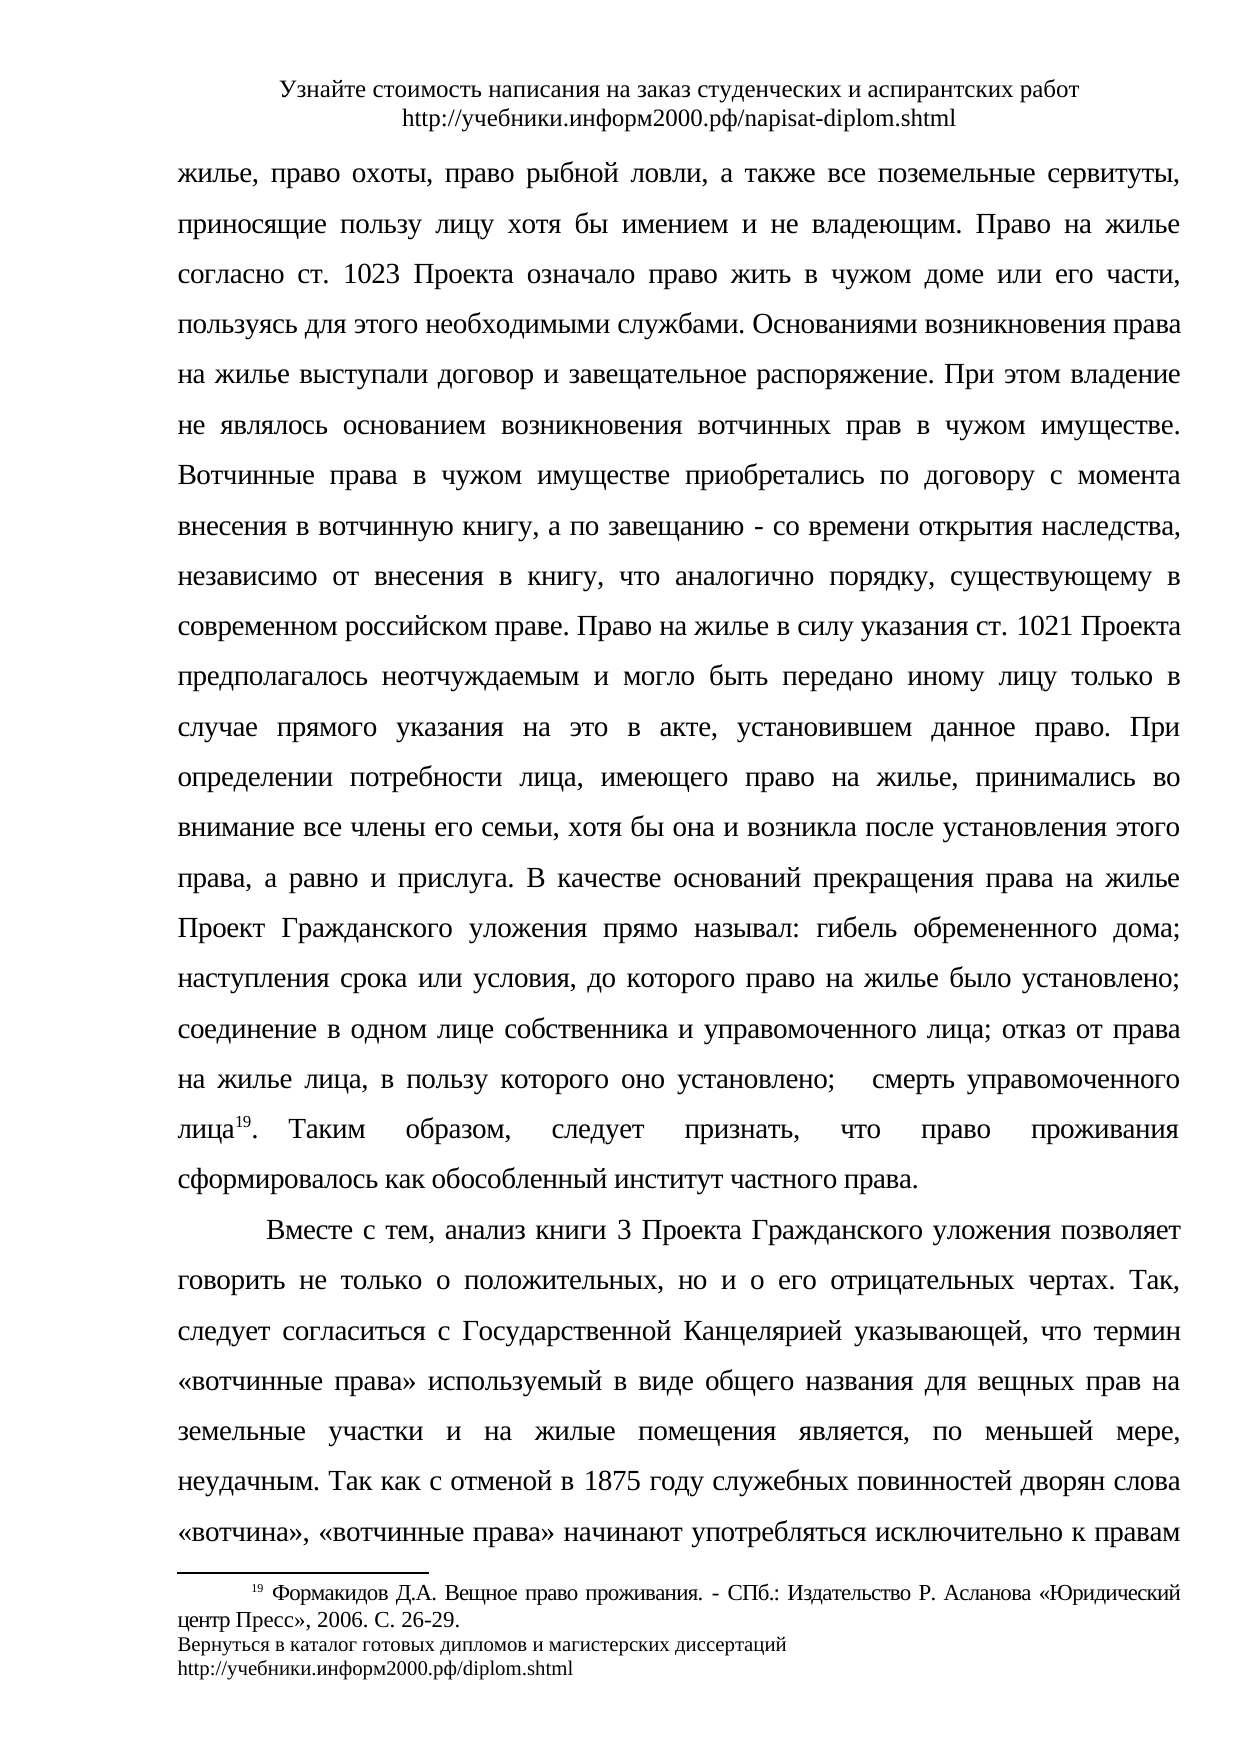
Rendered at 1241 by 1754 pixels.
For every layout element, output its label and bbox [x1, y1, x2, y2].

text [177, 155, 1181, 1195]
text [177, 1212, 1181, 1547]
